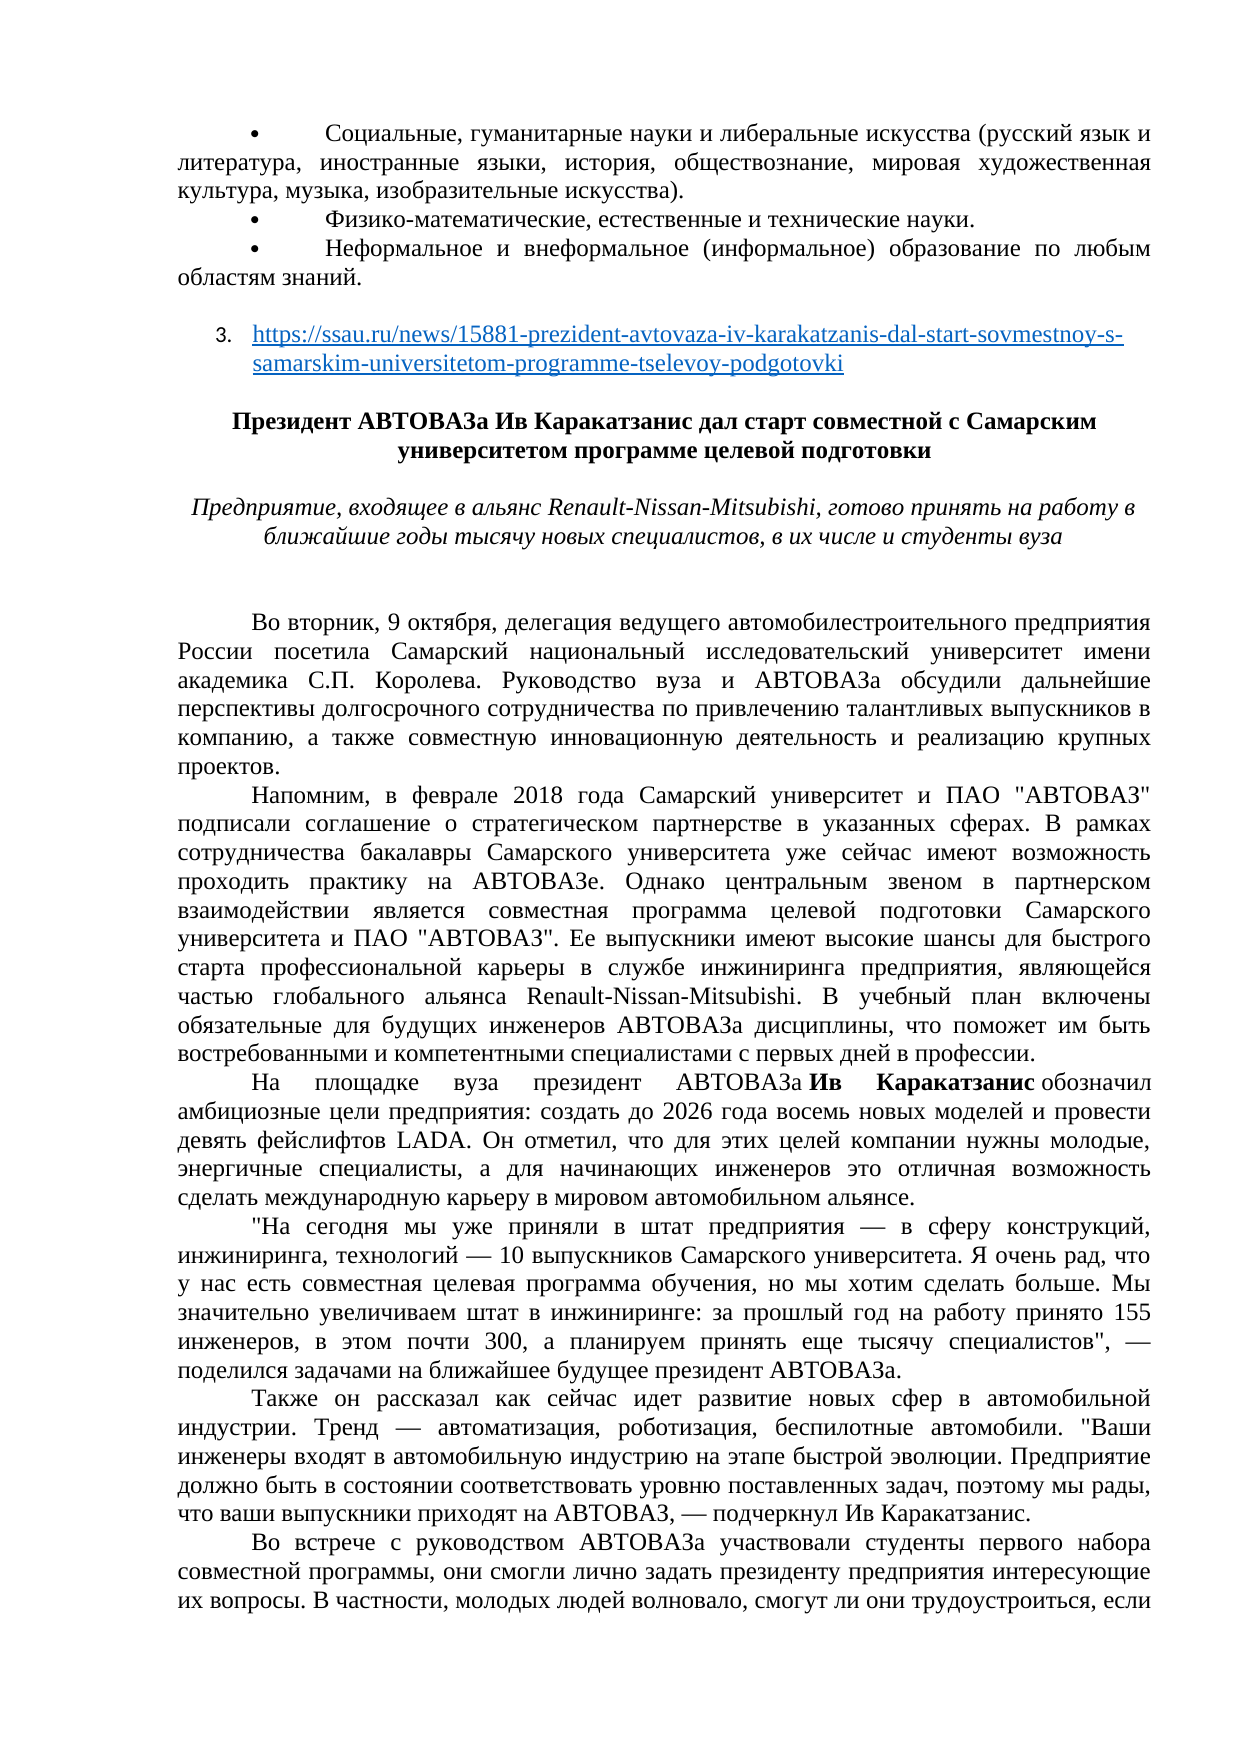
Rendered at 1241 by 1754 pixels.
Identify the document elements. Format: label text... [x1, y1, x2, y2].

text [177, 1527, 1152, 1613]
text Напомним, в феврале 2018 года Самарский университет и ПАО "АВТОВАЗ" подписали соглашение о стратегическом партнерстве в указанных сферах. В рамках сотрудничества бакалавры Самарского университета уже сейчас имеют возможность проходить практику на АВТОВАЗе. Однако центральным звеном в партнерском взаимодействии является совместная программа целевой подготовки Самарского университета и ПАО "АВТОВАЗ". Ее выпускники имеют высокие шансы для быстрого старта профессиональной карьеры в службе инжиниринга предприятия, являющейся частью глобального альянса Renault-Nissan-Mitsubishi. В учебный план включены обязательные для будущих инженеров АВТОВАЗа дисциплины, что поможет им быть востребованными и компетентными специалистами с первых дней в профессии. [177, 780, 1152, 1067]
text Предприятие, входящее в альянс Renault-Nissan-Mitsubishi, готово принять на работу в ближайшие годы тысячу новых специалистов, в их числе и студенты вуза [177, 492, 1152, 550]
list Физико-математические, естественные и технические науки. [177, 204, 1152, 233]
list Социальные, гуманитарные науки и либеральные искусства (русский язык и литература, иностранные языки, история, обществознание, мировая художественная культура, музыка, изобразительные искусства). [177, 118, 1152, 204]
list Неформальное и внеформальное (информальное) образование по любым областям знаний. [177, 233, 1152, 291]
text Также он рассказал как сейчас идет развитие новых сфер в автомобильной индустрии. Тренд — автоматизация, роботизация, беспилотные автомобили. "Ваши инженеры входят в автомобильную индустрию на этапе быстрой эволюции. Предприятие должно быть в состоянии соответствовать уровню поставленных задач, поэтому мы рады, что ваши выпускники приходят на АВТОВАЗ, — подчеркнул Ив Каракатзанис. [177, 1383, 1152, 1527]
text Президент АВТОВАЗа Ив Каракатзанис дал старт совместной с Самарским университетом программе целевой подготовки [177, 406, 1152, 463]
text "На сегодня мы уже приняли в штат предприятия — в сферу конструкций, инжиниринга, технологий — 10 выпускников Самарского университета. Я очень рад, что у нас есть совместная целевая программа обучения, но мы хотим сделать больше. Мы значительно увеличиваем штат в инжиниринге: за прошлый год на работу принято 155 инженеров, в этом почти 300, а планируем принять еще тысячу специалистов", — поделился задачами на ближайшее будущее президент АВТОВАЗа. [177, 1211, 1152, 1383]
text Во вторник, 9 октября, делегация ведущего автомобилестроительного предприятия России посетила Самарский национальный исследовательский университет имени академика С.П. Королева. Руководство вуза и АВТОВАЗа обсудили дальнейшие перспективы долгосрочного сотрудничества по привлечению талантливых выпускников в компанию, а также совместную инновационную деятельность и реализацию крупных проектов. [177, 607, 1152, 780]
list https://ssau.ru/news/15881-prezident-avtovaza-iv-karakatzanis-dal-start-sovmestnoy-s-samarskim-universitetom-programme-tselevoy-podgotovki [215, 319, 1152, 377]
text На площадке вуза президент АВТОВАЗа Ив Каракатзанис обозначил амбициозные цели предприятия: создать до 2026 года восемь новых моделей и провести девять фейслифтов LADA. Он отметил, что для этих целей компании нужны молодые, энергичные специалисты, а для начинающих инженеров это отличная возможность сделать международную карьеру в мировом автомобильном альянсе. [177, 1067, 1152, 1211]
